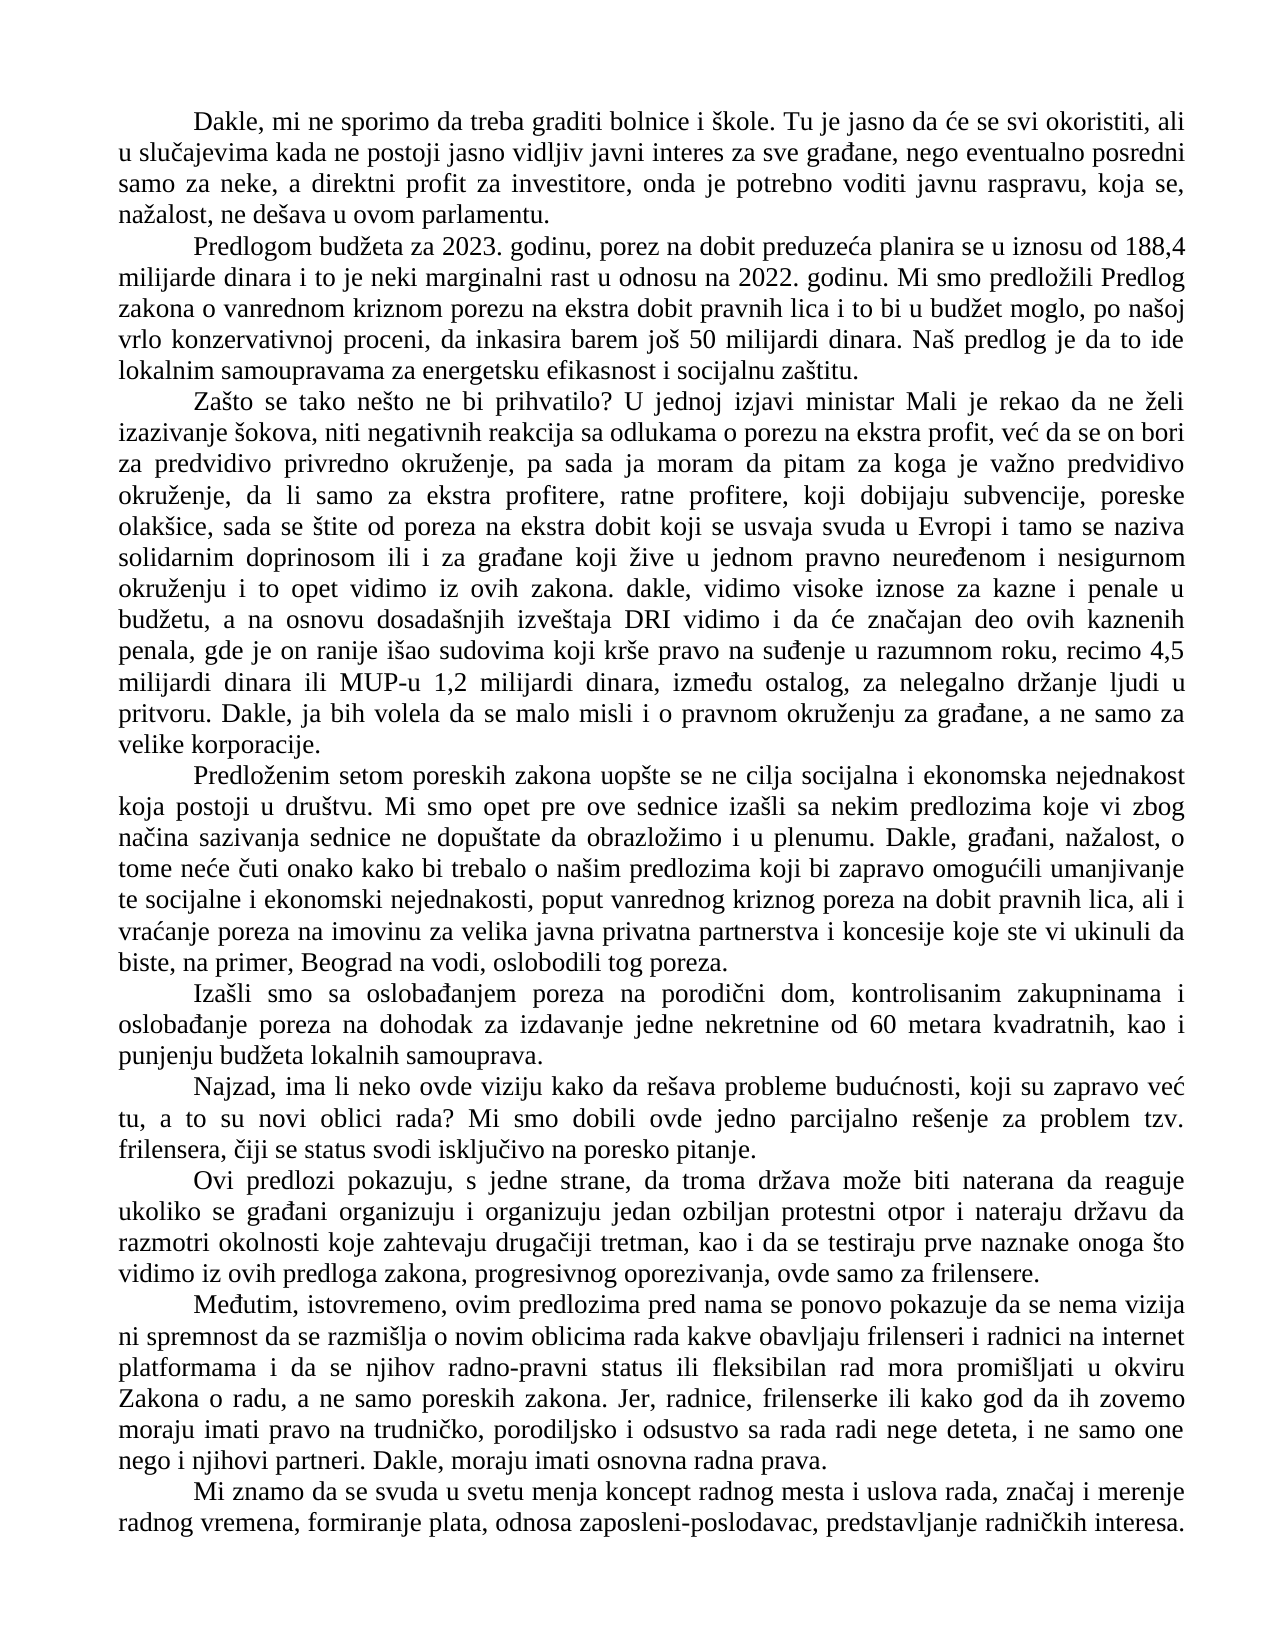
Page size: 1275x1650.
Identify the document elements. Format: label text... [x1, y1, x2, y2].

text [118, 1475, 1186, 1538]
text Najzad, ima li neko ovde viziju kako da rešava probleme budućnosti, koji su zapravo već tu, a to su novi oblici rada? Mi smo dobili ovde jedno parcijalno rešenje za problem tzv. frilensera, čiji se status svodi isključivo na poresko pitanje. [118, 1071, 1186, 1164]
text Predlogom budžeta za 2023. godinu, porez na dobit preduzeća planira se u iznosu od 188,4 milijarde dinara i to je neki marginalni rast u odnosu na 2022. godinu. Mi smo predložili Predlog zakona o vanrednom kriznom porezu na ekstra dobit pravnih lica i to bi u budžet moglo, po našoj vrlo konzervativnoj proceni, da inkasira barem još 50 milijardi dinara. Naš predlog je da to ide lokalnim samoupravama za energetsku efikasnost i socijalnu zaštitu. [118, 229, 1186, 385]
text Međutim, istovremeno, ovim predlozima pred nama se ponovo pokazuje da se nema vizija ni spremnost da se razmišlja o novim oblicima rada kakve obavljaju frilenseri i radnici na internet platformama i da se njihov radno-pravni status ili fleksibilan rad mora promišljati u okviru Zakona o radu, a ne samo poreskih zakona. Jer, radnice, frilenserke ili kako god da ih zovemo moraju imati pravo na trudničko, porodiljsko i odsustvo sa rada radi nege deteta, i ne samo one nego i njihovi partneri. Dakle, moraju imati osnovna radna prava. [118, 1288, 1186, 1475]
text Dakle, mi ne sporimo da treba graditi bolnice i škole. Tu je jasno da će se svi okoristiti, ali u slučajevima kada ne postoji jasno vidljiv javni interes za sve građane, nego eventualno posredni samo za neke, a direktni profit za investitore, onda je potrebno voditi javnu raspravu, koja se, nažalost, ne dešava u ovom parlamentu. [118, 105, 1186, 229]
text Predloženim setom poreskih zakona uopšte se ne cilja socijalna i ekonomska nejednakost koja postoji u društvu. Mi smo opet pre ove sednice izašli sa nekim predlozima koje vi zbog načina sazivanja sednice ne dopuštate da obrazložimo i u plenumu. Dakle, građani, nažalost, o tome neće čuti onako kako bi trebalo o našim predlozima koji bi zapravo omogućili umanjivanje te socijalne i ekonomski nejednakosti, poput vanrednog kriznog poreza na dobit pravnih lica, ali i vraćanje poreza na imovinu za velika javna privatna partnerstva i koncesije koje ste vi ukinuli da biste, na primer, Beograd na vodi, oslobodili tog poreza. [118, 759, 1186, 977]
text Ovi predlozi pokazuju, s jedne strane, da troma država može biti naterana da reaguje ukoliko se građani organizuju i organizuju jedan ozbiljan protestni otpor i nateraju državu da razmotri okolnosti koje zahtevaju drugačiji tretman, kao i da se testiraju prve naznake onoga što vidimo iz ovih predloga zakona, progresivnog oporezivanja, ovde samo za frilensere. [118, 1164, 1186, 1288]
text Zašto se tako nešto ne bi prihvatilo? U jednoj izjavi ministar Mali je rekao da ne želi izazivanje šokova, niti negativnih reakcija sa odlukama o porezu na ekstra profit, već da se on bori za predvidivo privredno okruženje, pa sada ja moram da pitam za koga je važno predvidivo okruženje, da li samo za ekstra profitere, ratne profitere, koji dobijaju subvencije, poreske olakšice, sada se štite od poreza na ekstra dobit koji se usvaja svuda u Evropi i tamo se naziva solidarnim doprinosom ili i za građane koji žive u jednom pravno neuređenom i nesigurnom okruženju i to opet vidimo iz ovih zakona. dakle, vidimo visoke iznose za kazne i penale u budžetu, a na osnovu dosadašnjih izveštaja DRI vidimo i da će značajan deo ovih kaznenih penala, gde je on ranije išao sudovima koji krše pravo na suđenje u razumnom roku, recimo 4,5 milijardi dinara ili MUP-u 1,2 milijardi dinara, između ostalog, za nelegalno držanje ljudi u pritvoru. Dakle, ja bih volela da se malo misli i o pravnom okruženju za građane, a ne samo za velike korporacije. [118, 385, 1186, 759]
text Izašli smo sa oslobađanjem poreza na porodični dom, kontrolisanim zakupninama i oslobađanje poreza na dohodak za izdavanje jedne nekretnine od 60 metara kvadratnih, kao i punjenju budžeta lokalnih samouprava. [118, 977, 1186, 1071]
